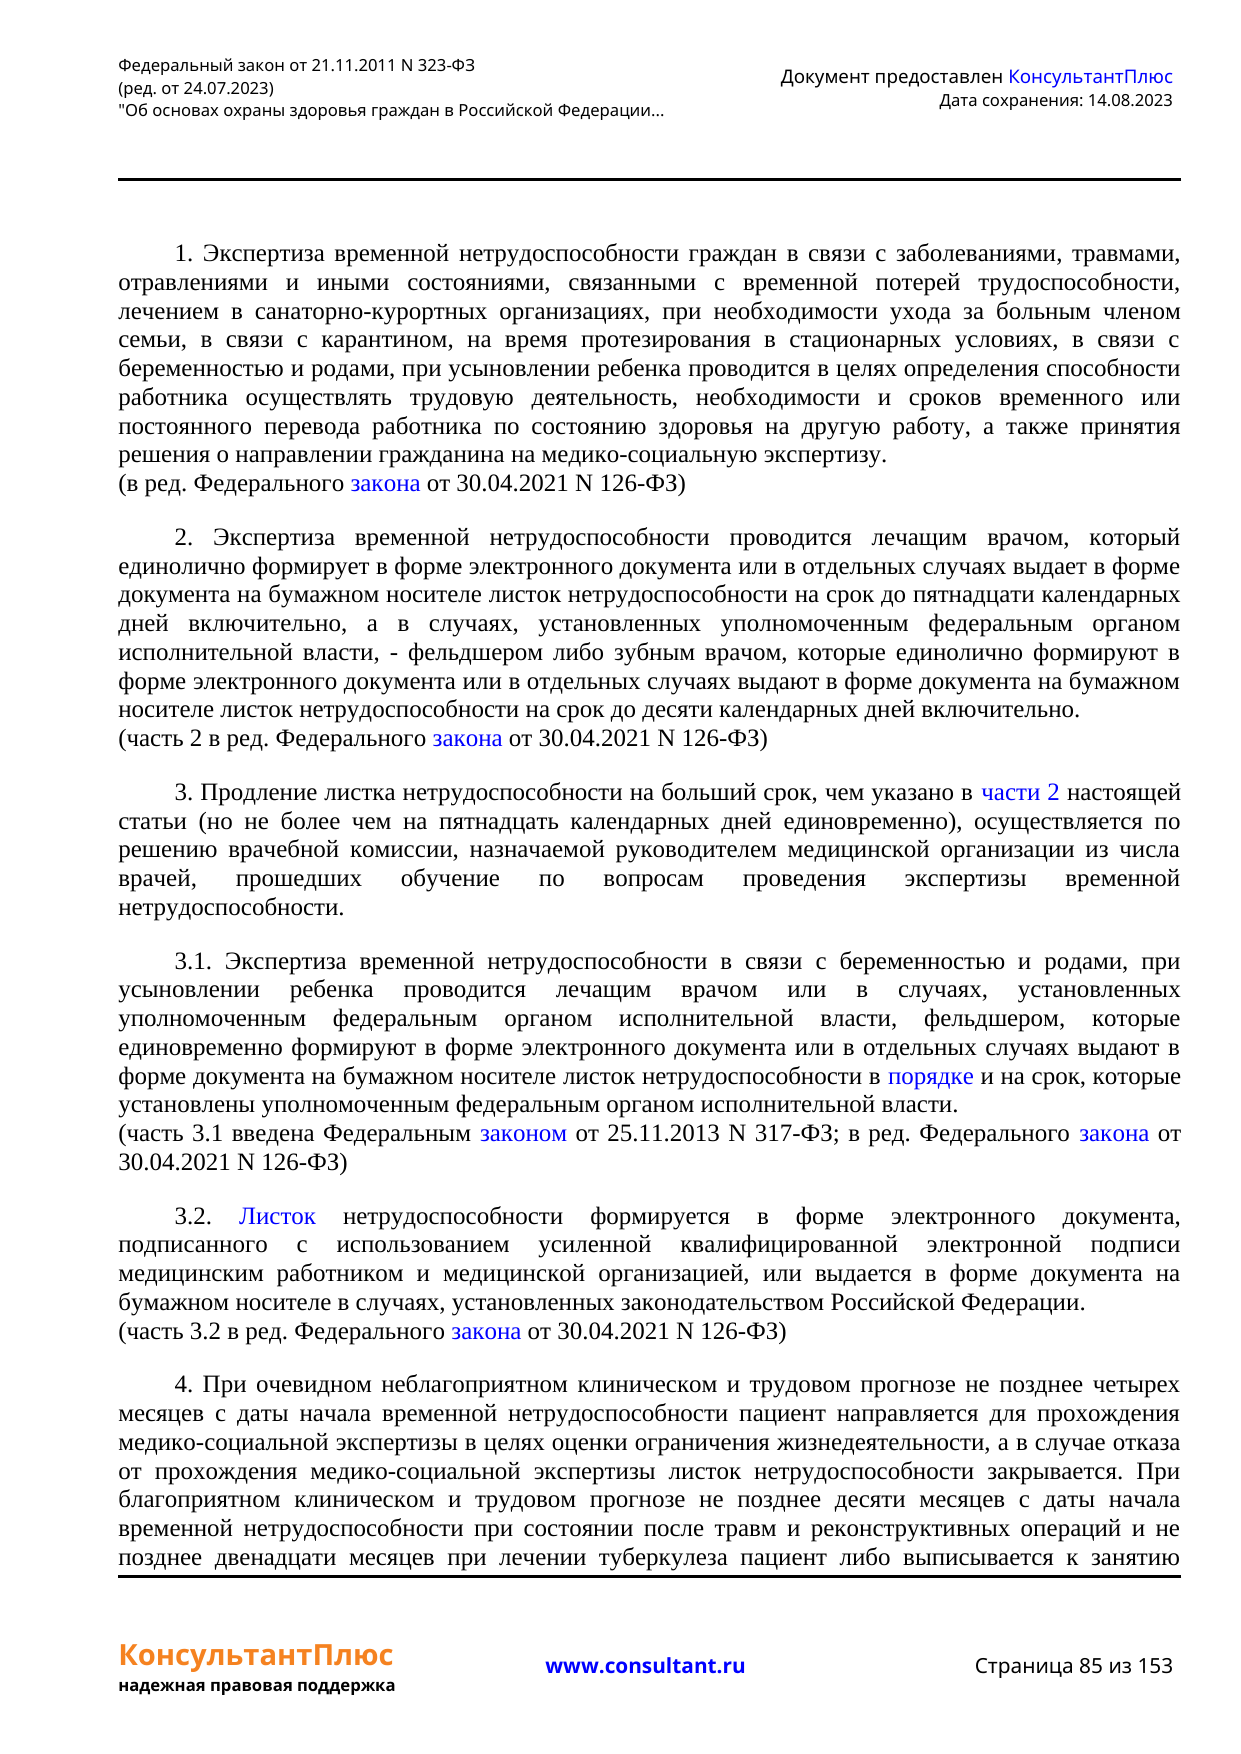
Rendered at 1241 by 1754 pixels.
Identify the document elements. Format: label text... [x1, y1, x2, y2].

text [118, 1369, 1181, 1571]
text 2. Экспертиза временной нетрудоспособности проводится лечащим врачом, который единолично формирует в форме электронного документа или в отдельных случаях выдает в форме документа на бумажном носителе листок нетрудоспособности на срок до пятнадцати календарных дней включительно, а в случаях, установленных уполномоченным федеральным органом исполнительной власти, - фельдшером либо зубным врачом, которые единолично формируют в форме электронного документа или в отдельных случаях выдают в форме документа на бумажном носителе листок нетрудоспособности на срок до десяти календарных дней включительно. [118, 522, 1181, 723]
text (в ред. Федерального закона от 30.04.2021 N 126-ФЗ) [118, 468, 1181, 497]
text 1. Экспертиза временной нетрудоспособности граждан в связи с заболеваниями, травмами, отравлениями и иными состояниями, связанными с временной потерей трудоспособности, лечением в санаторно-курортных организациях, при необходимости ухода за больным членом семьи, в связи с карантином, на время протезирования в стационарных условиях, в связи с беременностью и родами, при усыновлении ребенка проводится в целях определения способности работника осуществлять трудовую деятельность, необходимости и сроков временного или постоянного перевода работника по состоянию здоровья на другую работу, а также принятия решения о направлении гражданина на медико-социальную экспертизу. [118, 238, 1181, 468]
text (часть 3.2 в ред. Федерального закона от 30.04.2021 N 126-ФЗ) [118, 1316, 1181, 1344]
text 3.1. Экспертиза временной нетрудоспособности в связи с беременностью и родами, при усыновлении ребенка проводится лечащим врачом или в случаях, установленных уполномоченным федеральным органом исполнительной власти, фельдшером, которые единовременно формируют в форме электронного документа или в отдельных случаях выдают в форме документа на бумажном носителе листок нетрудоспособности в порядке и на срок, которые установлены уполномоченным федеральным органом исполнительной власти. [118, 946, 1181, 1118]
text (часть 3.1 введена Федеральным законом от 25.11.2013 N 317-ФЗ; в ред. Федерального закона от 30.04.2021 N 126-ФЗ) [118, 1118, 1181, 1176]
text 3.2. Листок нетрудоспособности формируется в форме электронного документа, подписанного с использованием усиленной квалифицированной электронной подписи медицинским работником и медицинской организацией, или выдается в форме документа на бумажном носителе в случаях, установленных законодательством Российской Федерации. [118, 1201, 1181, 1316]
text (часть 2 в ред. Федерального закона от 30.04.2021 N 126-ФЗ) [118, 723, 1181, 752]
text 3. Продление листка нетрудоспособности на больший срок, чем указано в части 2 настоящей статьи (но не более чем на пятнадцать календарных дней единовременно), осуществляется по решению врачебной комиссии, назначаемой руководителем медицинской организации из числа врачей, прошедших обучение по вопросам проведения экспертизы временной нетрудоспособности. [118, 777, 1181, 921]
